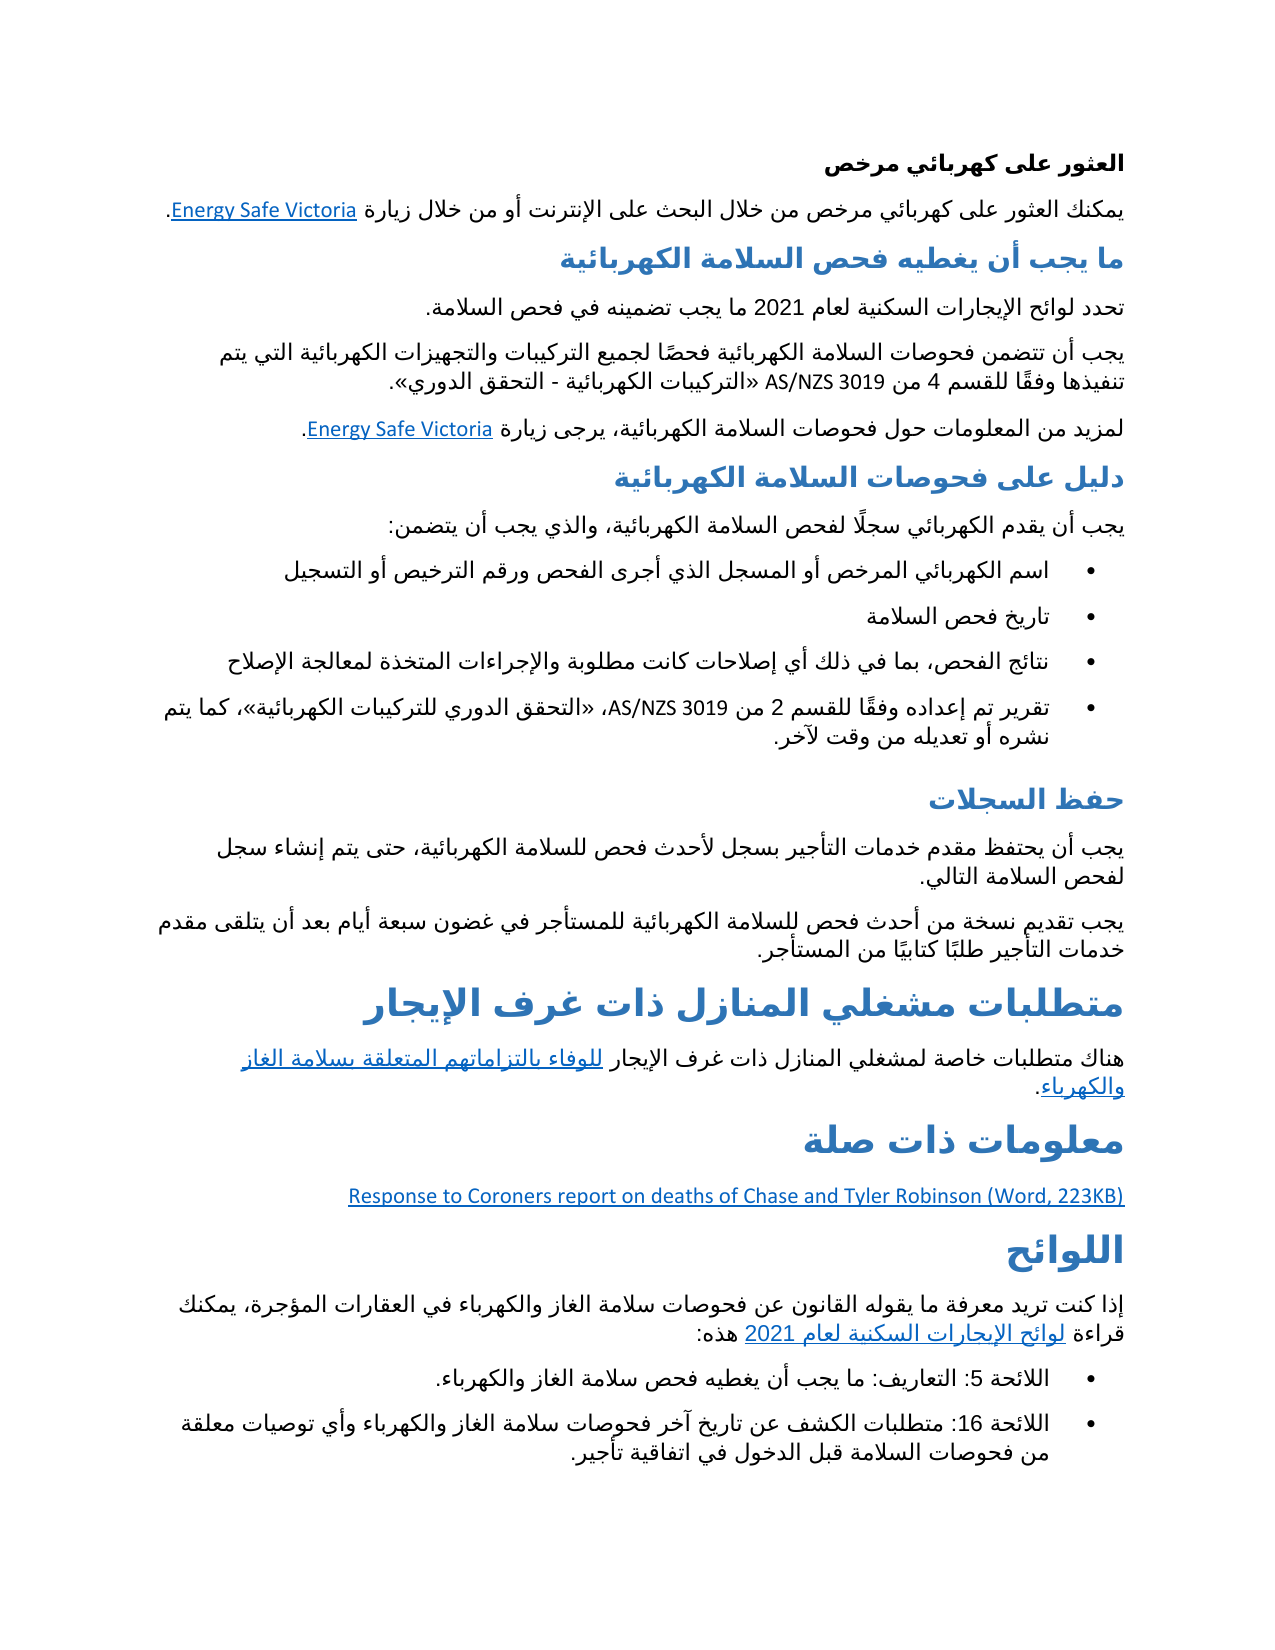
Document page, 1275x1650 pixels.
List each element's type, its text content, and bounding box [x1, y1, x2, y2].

text دليل على فحوصات السلامة الكهربائية [150, 461, 1125, 493]
text يجب أن تتضمن فحوصات السلامة الكهربائية فحصًا لجميع التركيبات والتجهيزات الكهربائية التي يتم تنفيذها وفقًا للقسم 4 من AS/NZS 3019 «التركيبات الكهربائية - التحقق الدوري». [150, 339, 1125, 395]
text إذا كنت تريد معرفة ما يقوله القانون عن فحوصات سلامة الغاز والكهرباء في العقارات المؤجرة، يمكنك قراءة لوائح الإيجارات السكنية لعام 2021 هذه: [150, 1291, 1125, 1346]
text ما يجب أن يغطيه فحص السلامة الكهربائية [150, 242, 1125, 274]
text العثور على كهربائي مرخص [150, 150, 1125, 176]
list تقرير تم إعداده وفقًا للقسم 2 من AS/NZS 3019، «التحقق الدوري للتركيبات الكهربائية»، كما يتم نشره أو تعديله من وقت لآخر. [150, 693, 1087, 749]
list اسم الكهربائي المرخص أو المسجل الذي أجرى الفحص ورقم الترخيص أو التسجيل [150, 557, 1087, 584]
text تحدد لوائح الإيجارات السكنية لعام 2021 ما يجب تضمينه في فحص السلامة. [150, 293, 1125, 320]
text متطلبات مشغلي المنازل ذات غرف الإيجار [150, 981, 1125, 1024]
text يجب أن يقدم الكهربائي سجلًا لفحص السلامة الكهربائية، والذي يجب أن يتضمن: [150, 512, 1125, 539]
list اللائحة 5: التعاريف: ما يجب أن يغطيه فحص سلامة الغاز والكهرباء. [150, 1365, 1087, 1391]
text لمزيد من المعلومات حول فحوصات السلامة الكهربائية، يرجى زيارة Energy Safe Victoria. [150, 414, 1125, 442]
text Response to Coroners report on deaths of Chase and Tyler Robinson (Word, 223KB) [150, 1181, 1125, 1209]
text يجب تقديم نسخة من أحدث فحص للسلامة الكهربائية للمستأجر في غضون سبعة أيام بعد أن يتلقى مقدم خدمات التأجير طلبًا كتابيًا من المستأجر. [150, 908, 1125, 962]
list اللائحة 16: متطلبات الكشف عن تاريخ آخر فحوصات سلامة الغاز والكهرباء وأي توصيات معلقة من فحوصات السلامة قبل الدخول في اتفاقية تأجير. [150, 1410, 1087, 1465]
list تاريخ فحص السلامة [150, 603, 1087, 629]
list نتائج الفحص، بما في ذلك أي إصلاحات كانت مطلوبة والإجراءات المتخذة لمعالجة الإصلاح [150, 648, 1087, 674]
text حفظ السجلات [150, 783, 1125, 815]
text يجب أن يحتفظ مقدم خدمات التأجير بسجل لأحدث فحص للسلامة الكهربائية، حتى يتم إنشاء سجل لفحص السلامة التالي. [150, 834, 1125, 889]
text اللوائح [150, 1228, 1125, 1271]
text هناك متطلبات خاصة لمشغلي المنازل ذات غرف الإيجار للوفاء بالتزاماتهم المتعلقة بسلامة الغاز والكهرباء. [150, 1044, 1125, 1099]
text يمكنك العثور على كهربائي مرخص من خلال البحث على الإنترنت أو من خلال زيارة Energy Safe Victoria. [150, 195, 1125, 223]
text معلومات ذات صلة [150, 1118, 1125, 1161]
